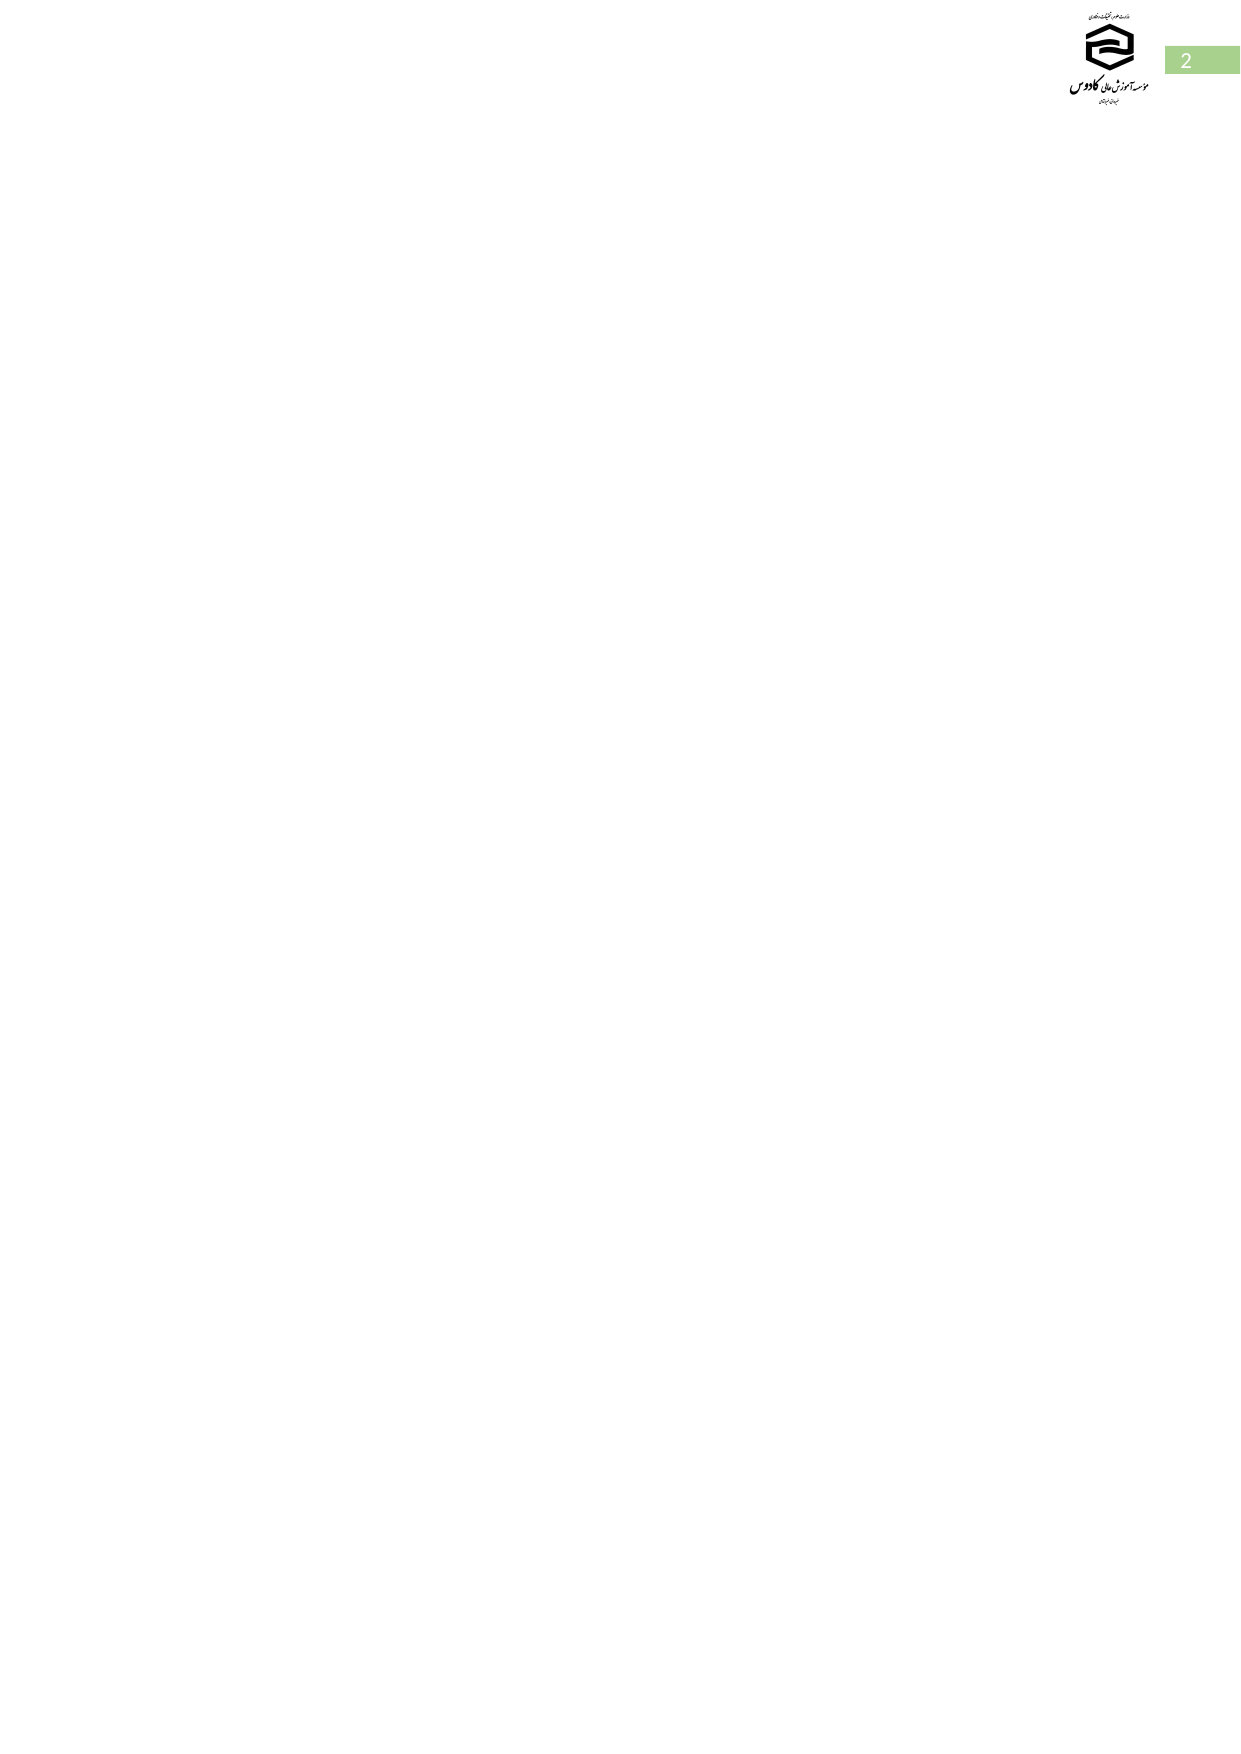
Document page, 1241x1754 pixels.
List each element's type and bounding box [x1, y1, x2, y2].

picture [1066, 9, 1151, 111]
